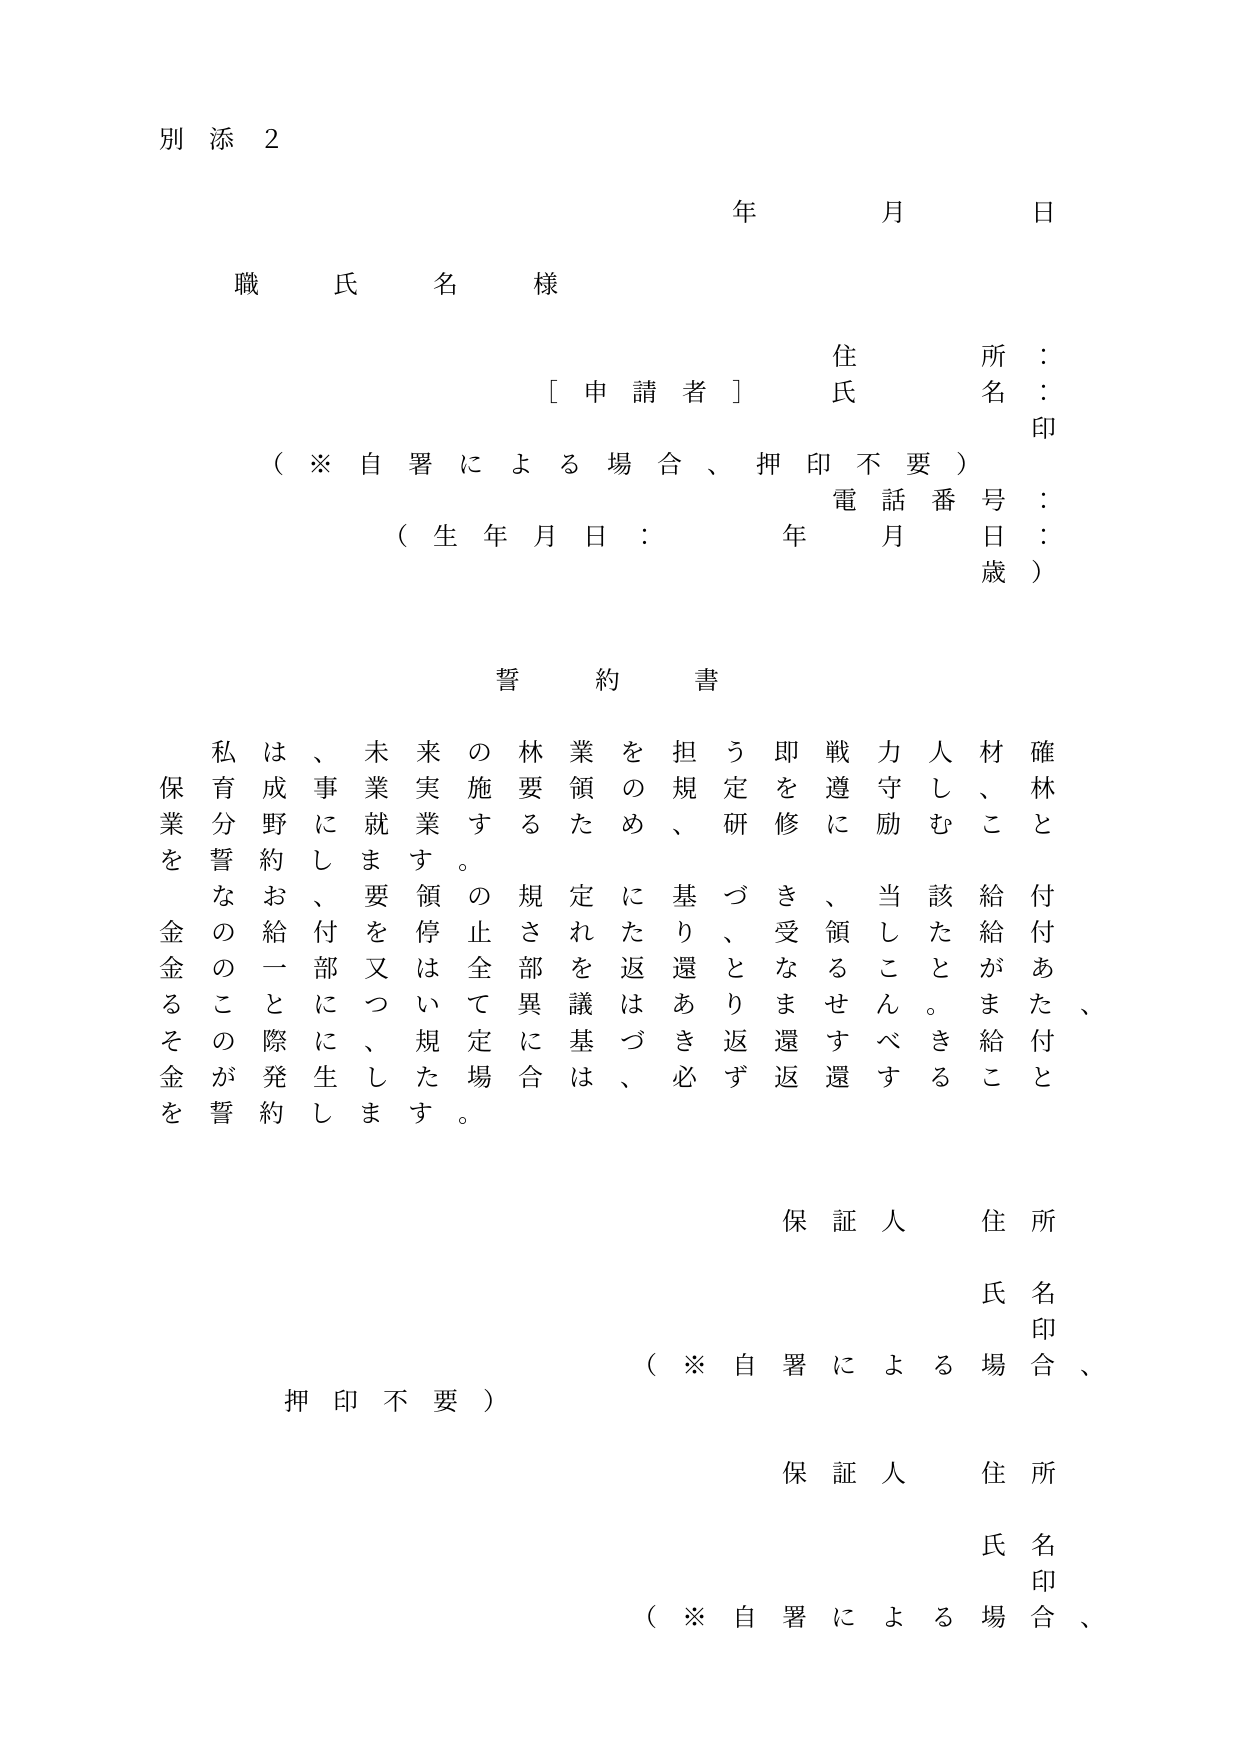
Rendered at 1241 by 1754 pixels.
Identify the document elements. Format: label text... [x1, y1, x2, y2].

text 年 月 日 [159, 192, 1081, 228]
text 氏名 印 [259, 1273, 1081, 1346]
text 保証人 住所 [159, 1454, 1081, 1490]
text 氏名 印 [259, 1526, 1081, 1598]
text ［申請者］ 氏 名： 印 [209, 372, 1081, 444]
text 私は、未来の林業を担う即戦力人材確保育成事業実施要領の規定を遵守し、林業分野に就業するため、研修に励むことを誓約します。 [159, 733, 1081, 877]
text なお、要領の規定に基づき、当該給付金の給付を停止されたり、受領した給付金の一部又は全部を返還となることがあることについて異議はありません。また、その際に、規定に基づき返還すべき給付金が発生した場合は、必ず返還することを誓約します。 [159, 877, 1081, 1129]
text 職 氏 名 様 [209, 264, 1081, 300]
text （生年月日： 年 月 日： 歳） [359, 517, 1081, 589]
text 電話番号： [359, 481, 1081, 517]
text （※自署による場合、押印不要） [259, 1346, 1081, 1418]
text （※自署による場合、押印不要） [159, 1598, 1081, 1634]
text 住 所： [359, 336, 1081, 372]
text （※自署による場合、押印不要） [209, 444, 1006, 481]
text 別添２ [159, 120, 1081, 156]
text 保証人 住所 [159, 1201, 1081, 1237]
text 誓 約 書 [159, 661, 1081, 697]
